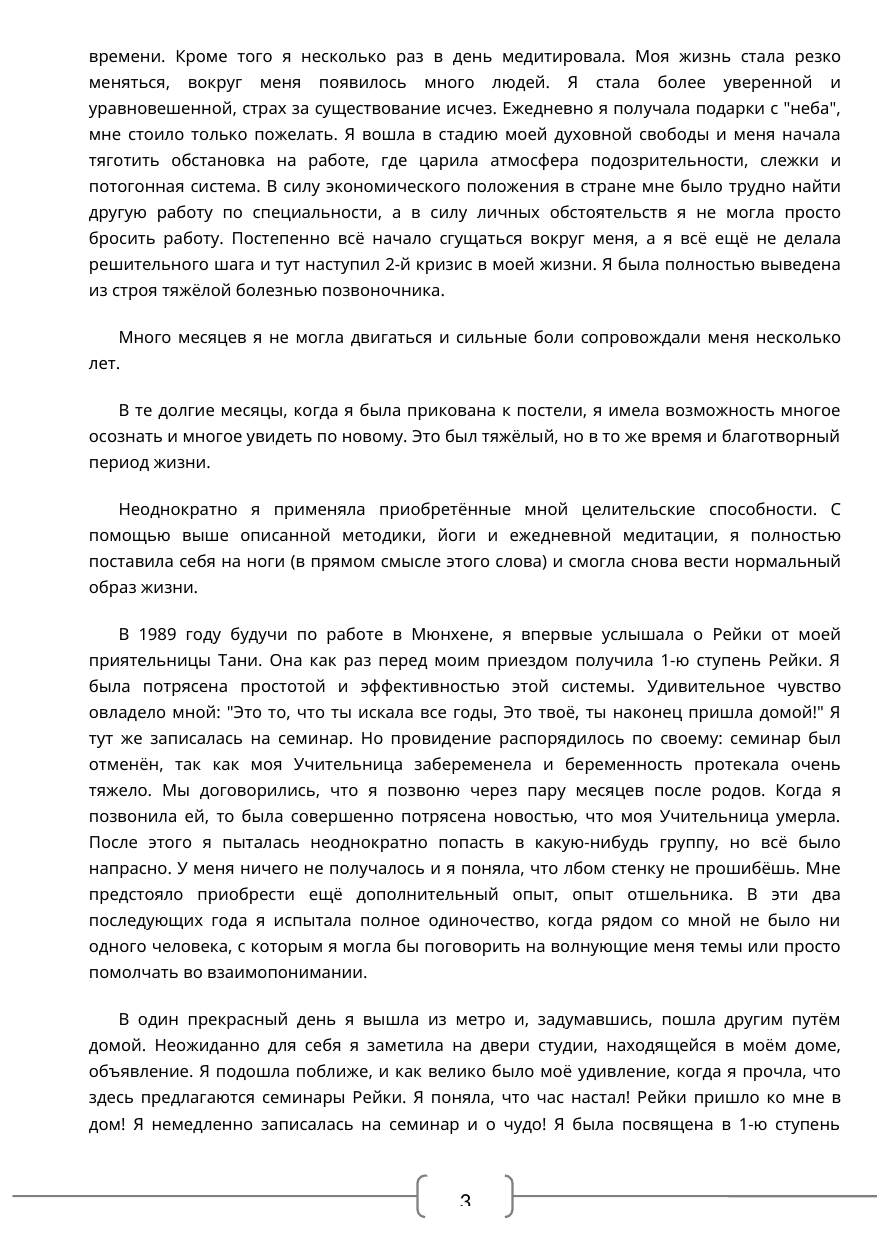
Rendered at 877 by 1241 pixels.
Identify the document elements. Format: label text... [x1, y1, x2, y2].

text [89, 44, 842, 301]
text Много месяцев я не могла двигаться и сильные боли сопровождали меня несколько лет. [89, 326, 842, 374]
text В те долгие месяцы, когда я была прикована к постели, я имела возможность многое осознать и многое увидеть по новому. Это был тяжёлый, но в то же время и благотворный период жизни. [89, 398, 842, 473]
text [89, 1008, 842, 1135]
text Неоднократно я применяла приобретённые мной целительские способности. С помощью выше описанной методики, йоги и ежедневной медитации, я полностью поставила себя на ноги (в прямом смысле этого слова) и смогла снова вести нормальный образ жизни. [89, 497, 842, 598]
text В 1989 году будучи по работе в Мюнхене, я впервые услышала о Рейки от моей приятельницы Тани. Она как раз перед моим приездом получила 1-ю ступень Рейки. Я была потрясена простотой и эффективностью этой системы. Удивительное чувство овладело мной: "Это то, что ты искала все годы, Это твоё, ты наконец пришла домой!" Я тут же записалась на семинар. Но провидение распорядилось по своему: семинар был отменён, так как моя Учительница забеременела и беременность протекала очень тяжело. Мы договорились, что я позвоню через пару месяцев после родов. Когда я позвонила ей, то была совершенно потрясена новостью, что моя Учительница умерла. После этого я пыталась неоднократно попасть в какую-нибудь группу, но всё было напрасно. У меня ничего не получалось и я поняла, что лбом стенку не прошибёшь. Мне предстояло приобрести ещё дополнительный опыт, опыт отшельника. В эти два последующих года я испытала полное одиночество, когда рядом со мной не было ни одного человека, с которым я могла бы поговорить на волнующие меня темы или просто помолчать во взаимопонимании. [89, 622, 842, 984]
